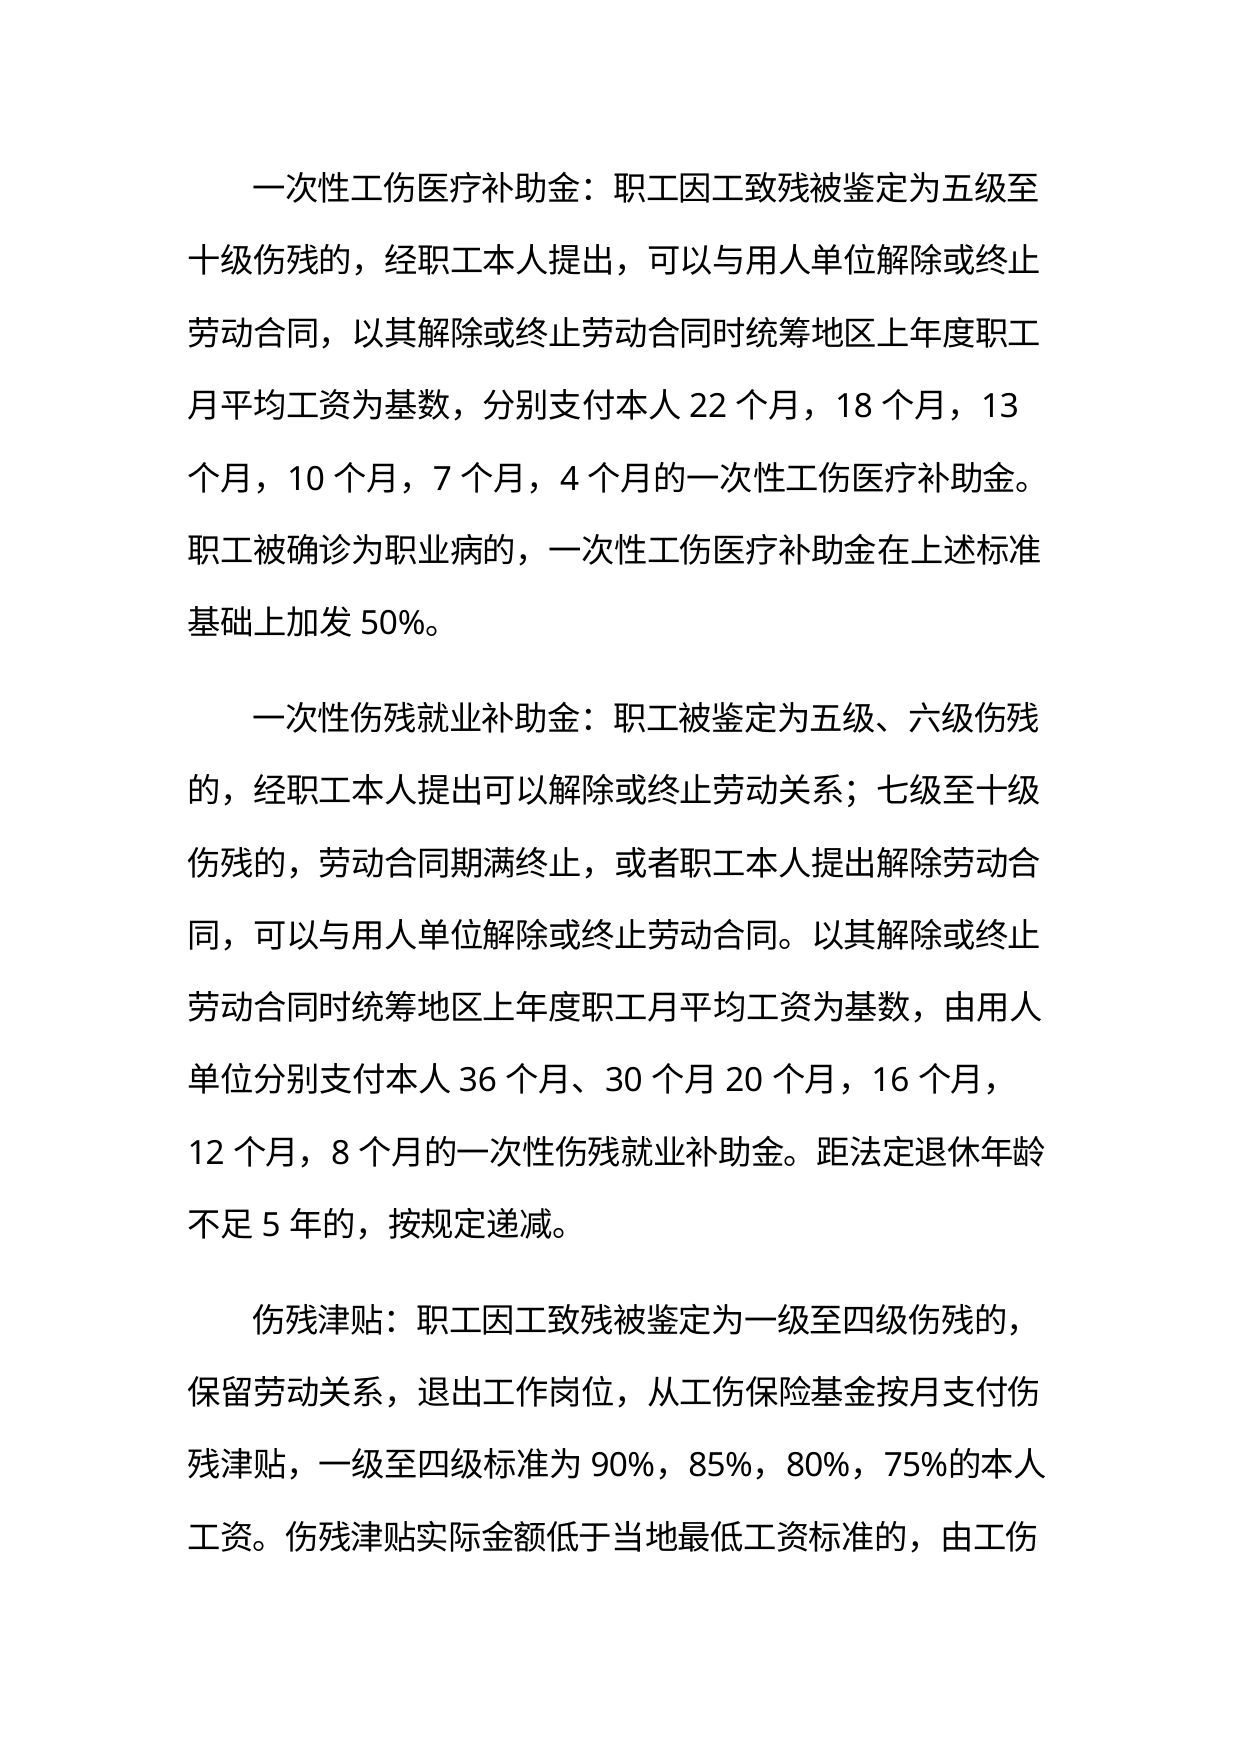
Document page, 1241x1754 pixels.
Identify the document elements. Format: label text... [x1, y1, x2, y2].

text 一次性工伤医疗补助金：职工因工致残被鉴定为五级至十级伤残的，经职工本人提出，可以与用人单位解除或终止劳动合同，以其解除或终止劳动合同时统筹地区上年度职工月平均工资为基数，分别支付本人 22 个月，18 个月，13 个月，10 个月，7 个月，4 个月的一次性工伤医疗补助金。职工被确诊为职业病的，一次性工伤医疗补助金在上述标准基础上加发 50%。 [187, 162, 1053, 644]
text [187, 1294, 1053, 1559]
text 一次性伤残就业补助金：职工被鉴定为五级、六级伤残的，经职工本人提出可以解除或终止劳动关系；七级至十级伤残的，劳动合同期满终止，或者职工本人提出解除劳动合同，可以与用人单位解除或终止劳动合同。以其解除或终止劳动合同时统筹地区上年度职工月平均工资为基数，由用人单位分别支付本人 36 个月、30 个月 20 个月，16 个月，12 个月，8 个月的一次性伤残就业补助金。距法定退休年龄不足 5 年的，按规定递减。 [187, 692, 1053, 1247]
